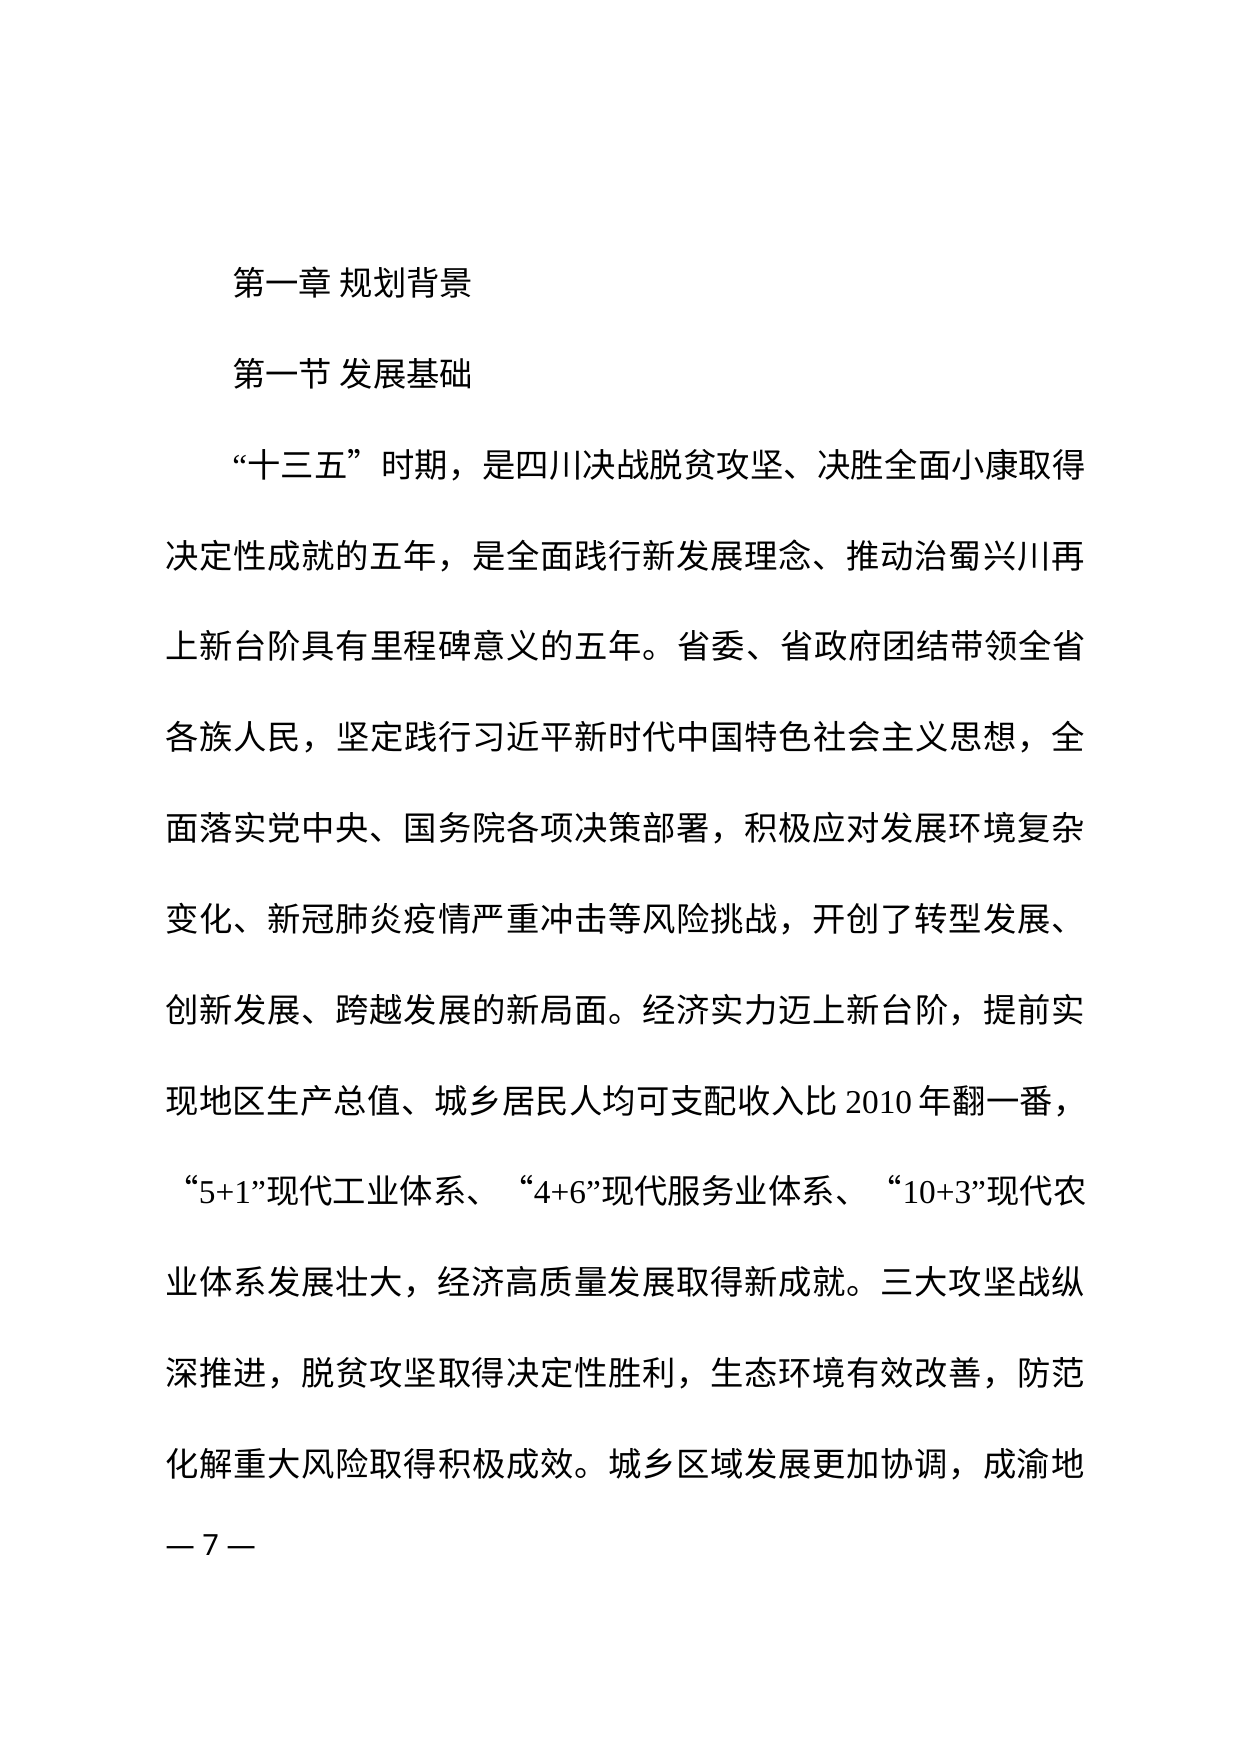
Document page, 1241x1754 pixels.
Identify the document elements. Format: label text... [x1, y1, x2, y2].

text 第一章 规划背景 [165, 236, 1087, 326]
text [165, 417, 1087, 1507]
text 第一节 发展基础 [165, 326, 1087, 417]
